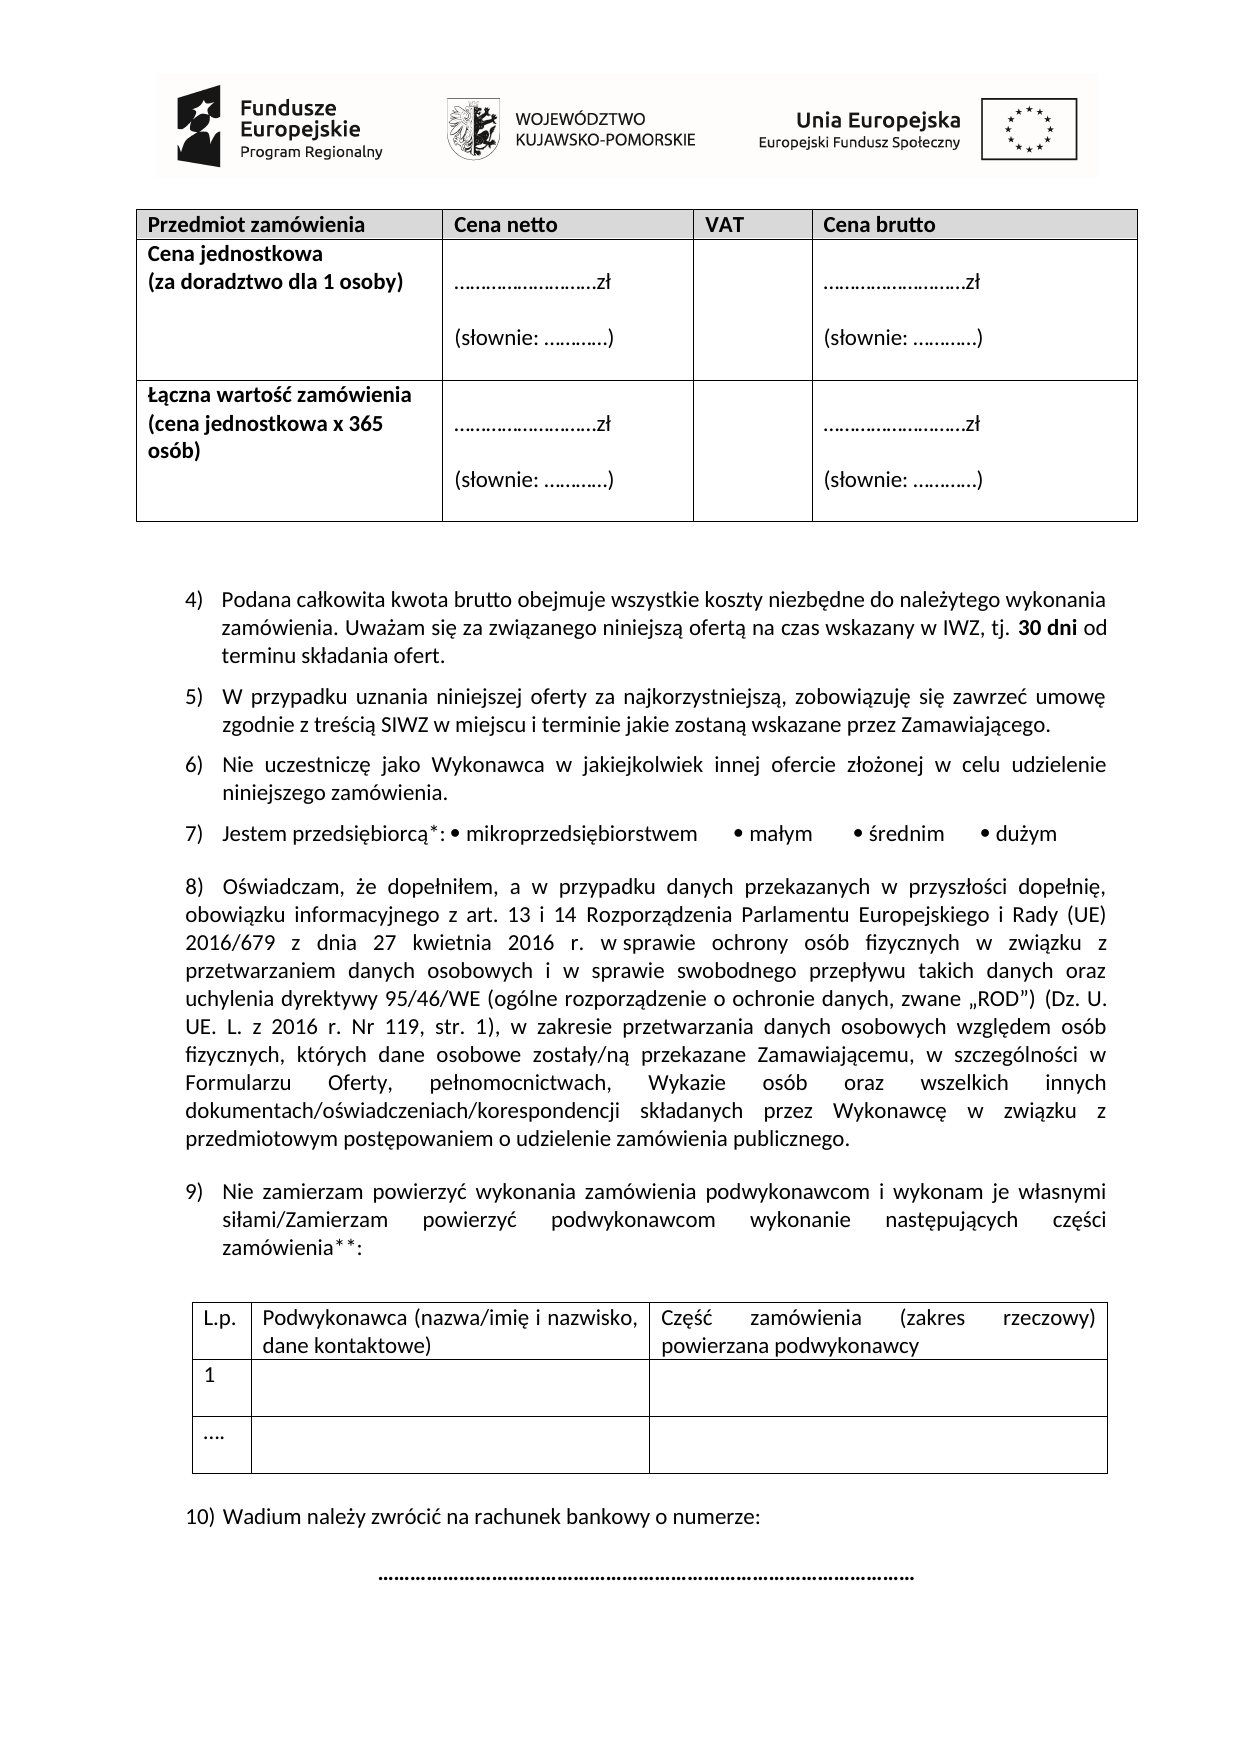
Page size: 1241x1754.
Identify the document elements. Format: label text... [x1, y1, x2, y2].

list Nie uczestniczę jako Wykonawca w jakiejkolwiek innej ofercie złożonej w celu udzielenie niniejszego zamówienia. [185, 750, 1107, 806]
table_cell ………………………zł (słownie: …………) [813, 381, 1137, 521]
table_cell [650, 1360, 1107, 1416]
table_cell [694, 381, 812, 521]
table_header Cena brutto [813, 210, 1137, 238]
list Oświadczam, że dopełniłem, a w przypadku danych przekazanych w przyszłości dopełnię, obowiązku informacyjnego z art. 13 i 14 Rozporządzenia Parlamentu Europejskiego i Rady (UE) 2016/679 z dnia 27 kwietnia 2016 r. w sprawie ochrony osób fizycznych w związku z przetwarzaniem danych osobowych i w sprawie swobodnego przepływu takich danych oraz uchylenia dyrektywy 95/46/WE (ogólne rozporządzenie o ochronie danych, zwane „ROD”) (Dz. U. UE. L. z 2016 r. Nr 119, str. 1), w zakresie przetwarzania danych osobowych względem osób fizycznych, których dane osobowe zostały/ną przekazane Zamawiającemu, w szczególności w Formularzu Oferty, pełnomocnictwach, Wykazie osób oraz wszelkich innych dokumentach/oświadczeniach/korespondencji składanych przez Wykonawcę w związku z przedmiotowym postępowaniem o udzielenie zamówienia publicznego. [185, 872, 1107, 1152]
table_cell [252, 1417, 649, 1473]
table_cell …. [193, 1417, 251, 1473]
table_header Przedmiot zamówienia [137, 210, 442, 238]
list Jestem przedsiębiorcą*: mikroprzedsiębiorstwem małym średnim dużym [185, 819, 1107, 847]
table_cell Cena jednostkowa (za doradztwo dla 1 osoby) [137, 240, 442, 379]
table_header Podwykonawca (nazwa/imię i nazwisko, dane kontaktowe) [252, 1303, 649, 1359]
table_cell [694, 240, 812, 379]
table_header L.p. [193, 1303, 251, 1359]
table_cell ………………………zł (słownie: …………) [443, 381, 693, 521]
picture [156, 73, 1099, 178]
table_cell Łączna wartość zamówienia (cena jednostkowa x 365 osób) [137, 381, 442, 521]
table_header Cena netto [443, 210, 693, 238]
table_cell [252, 1360, 649, 1416]
table_header VAT [694, 210, 812, 238]
table_cell 1 [193, 1360, 251, 1416]
list Podana całkowita kwota brutto obejmuje wszystkie koszty niezbędne do należytego wykonania zamówienia. Uważam się za związanego niniejszą ofertą na czas wskazany w IWZ, tj. 30 dni od terminu składania ofert. [185, 585, 1107, 669]
list ……………………………………………………………………………………… [185, 1558, 1107, 1586]
table_cell ………………………zł (słownie: …………) [813, 240, 1137, 379]
list Nie zamierzam powierzyć wykonania zamówienia podwykonawcom i wykonam je własnymi siłami/Zamierzam powierzyć podwykonawcom wykonanie następujących części zamówienia**: [185, 1177, 1107, 1261]
table_cell ………………………zł (słownie: …………) [443, 240, 693, 379]
table_header Część zamówienia (zakres rzeczowy) powierzana podwykonawcy [650, 1303, 1107, 1359]
list Wadium należy zwrócić na rachunek bankowy o numerze: [185, 1502, 1107, 1530]
table_cell [650, 1417, 1107, 1473]
list W przypadku uznania niniejszej oferty za najkorzystniejszą, zobowiązuję się zawrzeć umowę zgodnie z treścią SIWZ w miejscu i terminie jakie zostaną wskazane przez Zamawiającego. [185, 682, 1107, 738]
